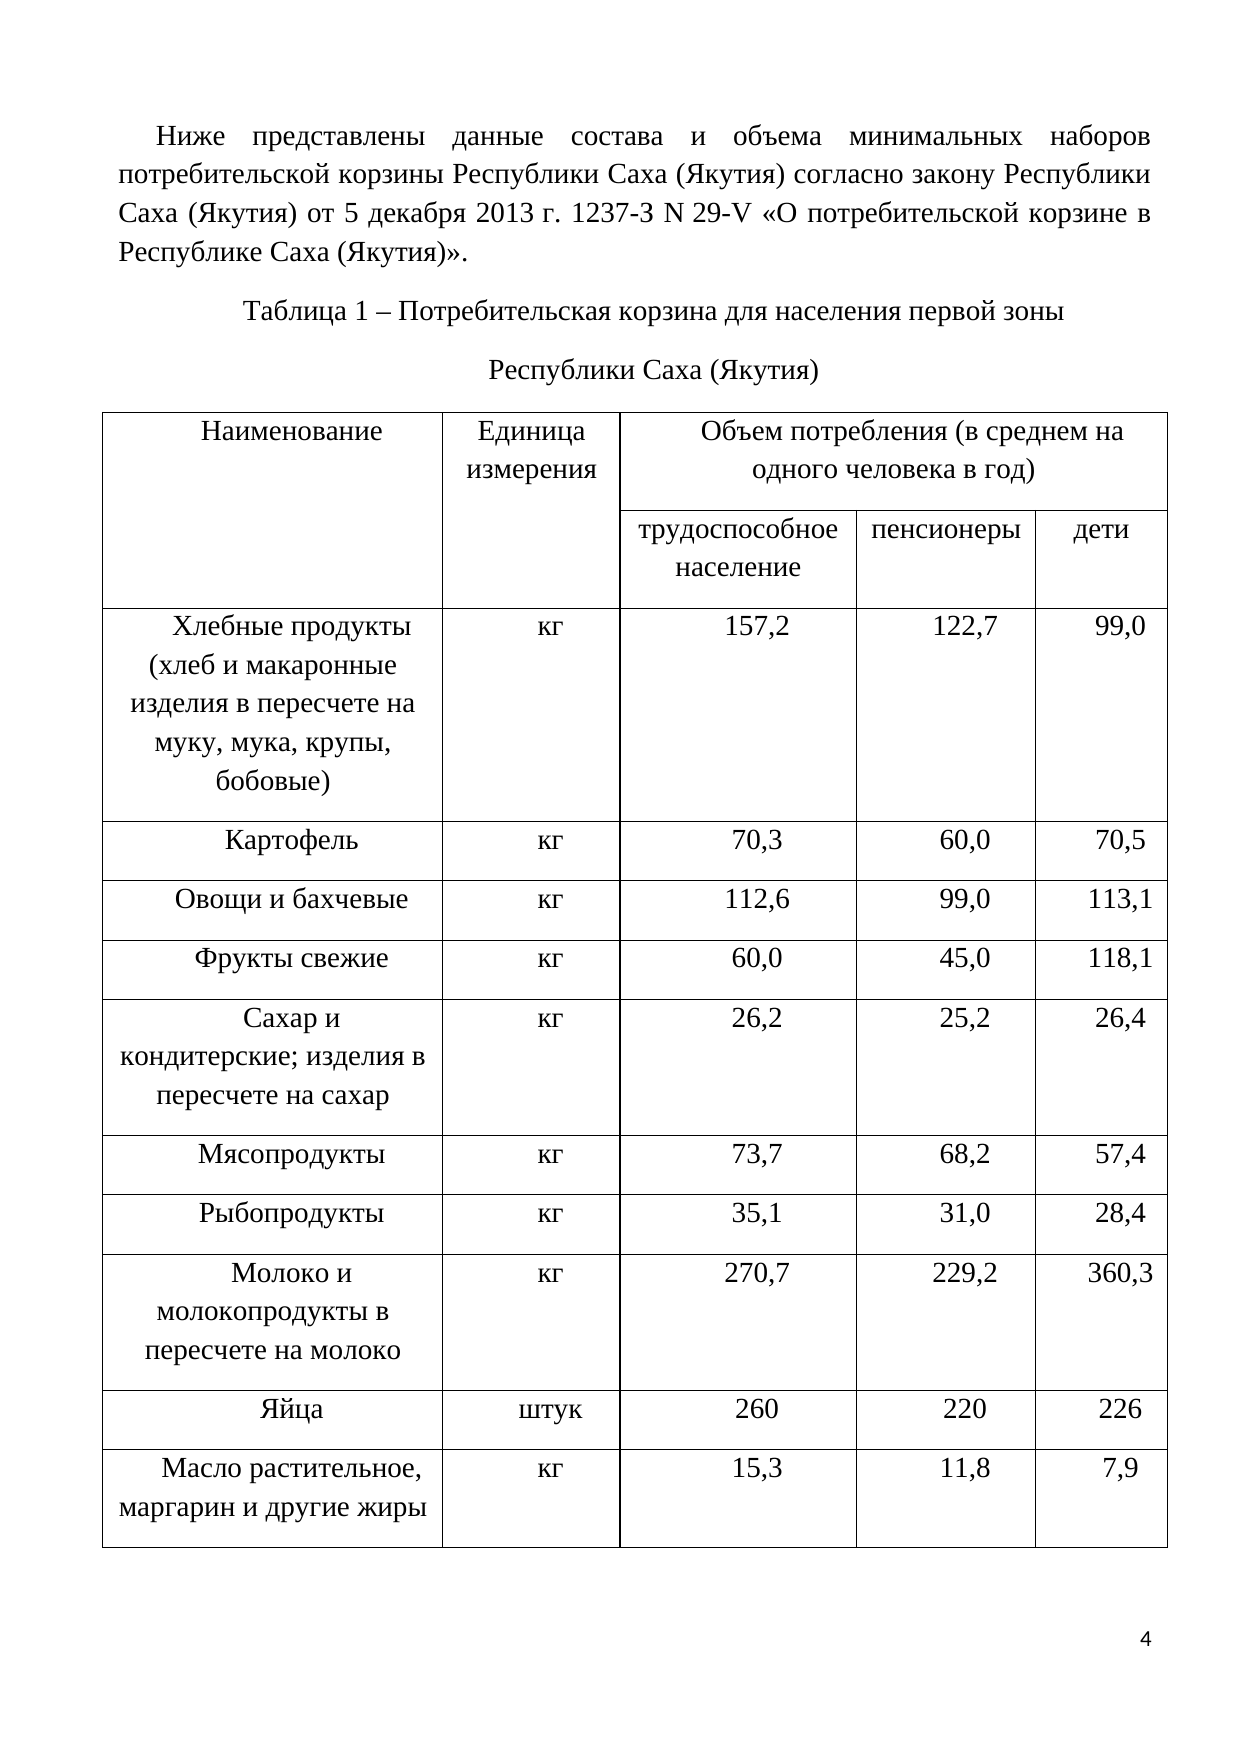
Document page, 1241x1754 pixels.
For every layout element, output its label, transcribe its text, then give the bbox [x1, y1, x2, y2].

table_cell 112,6 [621, 881, 856, 939]
table_cell 15,3 [621, 1450, 856, 1547]
table_cell Масло растительное, маргарин и другие жиры [103, 1450, 442, 1547]
table_cell 73,7 [621, 1136, 856, 1194]
table_cell 28,4 [1036, 1195, 1167, 1254]
table_cell кг [443, 941, 619, 999]
table_cell 122,7 [857, 609, 1035, 821]
table_cell 7,9 [1036, 1450, 1167, 1547]
table_cell 360,3 [1036, 1255, 1167, 1390]
table_cell 26,2 [621, 1000, 856, 1135]
table_cell 226 [1036, 1391, 1167, 1449]
text Ниже представлены данные состава и объема минимальных наборов потребительской корзины Республики Саха (Якутия) согласно закону Республики Саха (Якутия) от 5 декабря 2013 г. 1237-З N 29-V «О потребительской корзине в Республике Саха (Якутия)». [118, 118, 1152, 267]
table_cell 68,2 [857, 1136, 1035, 1194]
table_cell 270,7 [621, 1255, 856, 1390]
table_cell кг [443, 1450, 619, 1547]
table_cell кг [443, 881, 619, 939]
table_cell 118,1 [1036, 941, 1167, 999]
table_cell 99,0 [1036, 609, 1167, 821]
table_cell 11,8 [857, 1450, 1035, 1547]
table_cell 26,4 [1036, 1000, 1167, 1135]
table_cell трудоспособное население [621, 511, 856, 607]
table_cell 220 [857, 1391, 1035, 1449]
table_cell 31,0 [857, 1195, 1035, 1254]
table_cell 260 [621, 1391, 856, 1449]
table_cell кг [443, 1000, 619, 1135]
table_cell 229,2 [857, 1255, 1035, 1390]
table_cell 113,1 [1036, 881, 1167, 939]
table_cell Картофель [103, 822, 442, 880]
table_cell 60,0 [621, 941, 856, 999]
table_cell Рыбопродукты [103, 1195, 442, 1254]
table_cell Яйца [103, 1391, 442, 1449]
table_cell кг [443, 609, 619, 821]
table_cell Фрукты свежие [103, 941, 442, 999]
table_header Единица измерения [443, 413, 619, 607]
table_cell Сахар и кондитерские; изделия в пересчете на сахар [103, 1000, 442, 1135]
table_cell 70,3 [621, 822, 856, 880]
table_cell 57,4 [1036, 1136, 1167, 1194]
table_cell кг [443, 1255, 619, 1390]
table_cell Овощи и бахчевые [103, 881, 442, 939]
table_cell 60,0 [857, 822, 1035, 880]
table_cell пенсионеры [857, 511, 1035, 607]
table_cell 157,2 [621, 609, 856, 821]
table_cell Мясопродукты [103, 1136, 442, 1194]
table_cell 99,0 [857, 881, 1035, 939]
table_header Объем потребления (в среднем на одного человека в год) [621, 413, 1167, 510]
table_cell 70,5 [1036, 822, 1167, 880]
text Таблица 1 – Потребительская корзина для населения первой зоны [118, 293, 1152, 327]
table_cell 25,2 [857, 1000, 1035, 1135]
table_cell Молоко и молокопродукты в пересчете на молоко [103, 1255, 442, 1390]
table_cell 45,0 [857, 941, 1035, 999]
table_cell кг [443, 1195, 619, 1254]
table_cell штук [443, 1391, 619, 1449]
table_cell кг [443, 822, 619, 880]
text Республики Саха (Якутия) [118, 352, 1152, 386]
table_cell 35,1 [621, 1195, 856, 1254]
table_cell дети [1036, 511, 1167, 607]
table_header Наименование [103, 413, 442, 607]
table_cell кг [443, 1136, 619, 1194]
table_cell Хлебные продукты (хлеб и макаронные изделия в пересчете на муку, мука, крупы, бобовые) [103, 609, 442, 821]
